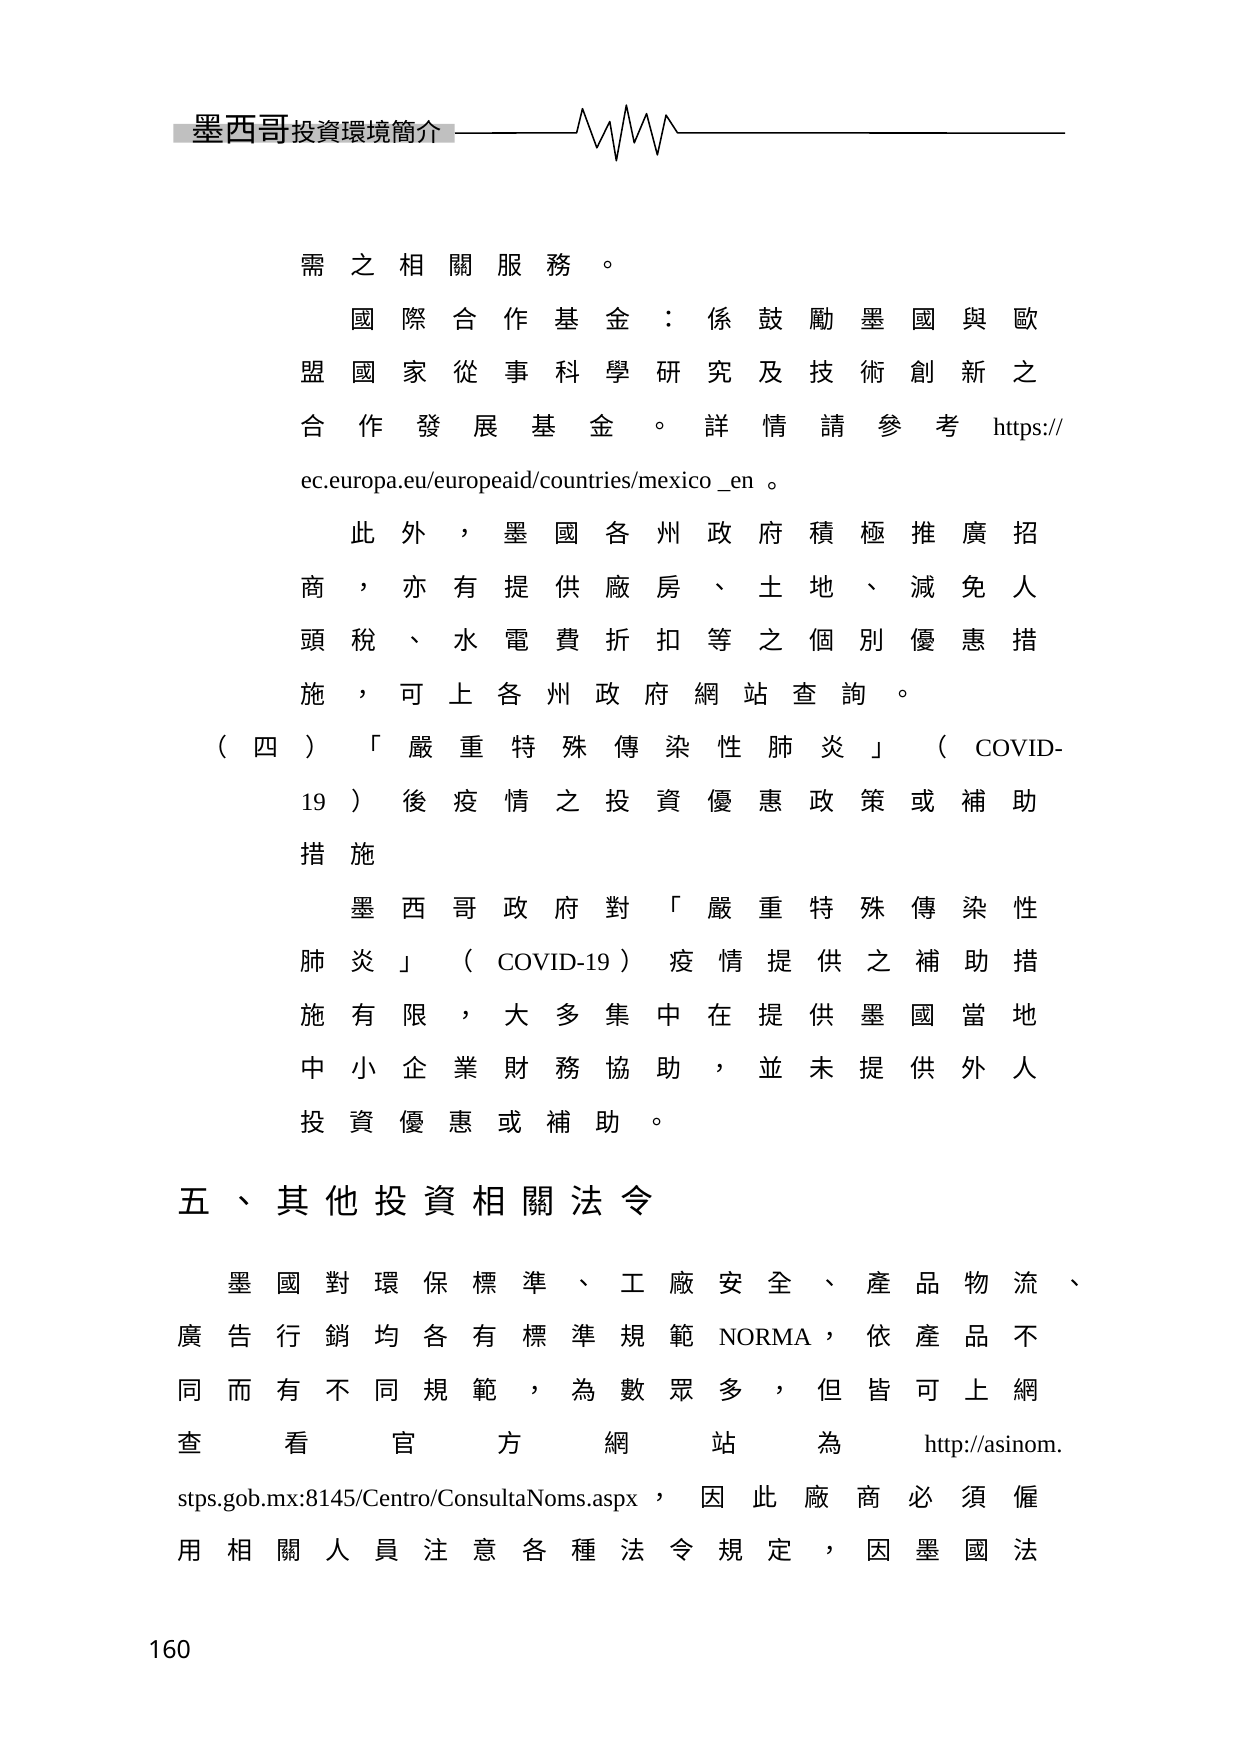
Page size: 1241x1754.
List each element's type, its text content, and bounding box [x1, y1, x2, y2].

text 墨西哥政府對「嚴重特殊傳染性肺炎」（COVID-19）疫情提供之補助措施有限，大多集中在提供墨國當地中小企業財務協助，並未提供外人投資優惠或補助。 [276, 880, 1063, 1147]
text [178, 1254, 1063, 1576]
text 五、其他投資相關法令 [178, 1174, 1063, 1228]
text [276, 237, 1063, 291]
text 此外，墨國各州政府積極推廣招商，亦有提供廠房、土地、減免人頭稅、水電費折扣等之個別優惠措施，可上各州政府網站查詢。 [276, 505, 1063, 719]
text （四）「嚴重特殊傳染性肺炎」（COVID-19）後疫情之投資優惠政策或補助措施 [202, 719, 1063, 880]
text 國際合作基金：係鼓勵墨國與歐盟國家從事科學研究及技術創新之合作發展基金。詳情請參考https://ec.europa.eu/europeaid/countries/mexico _en。 [276, 291, 1063, 505]
